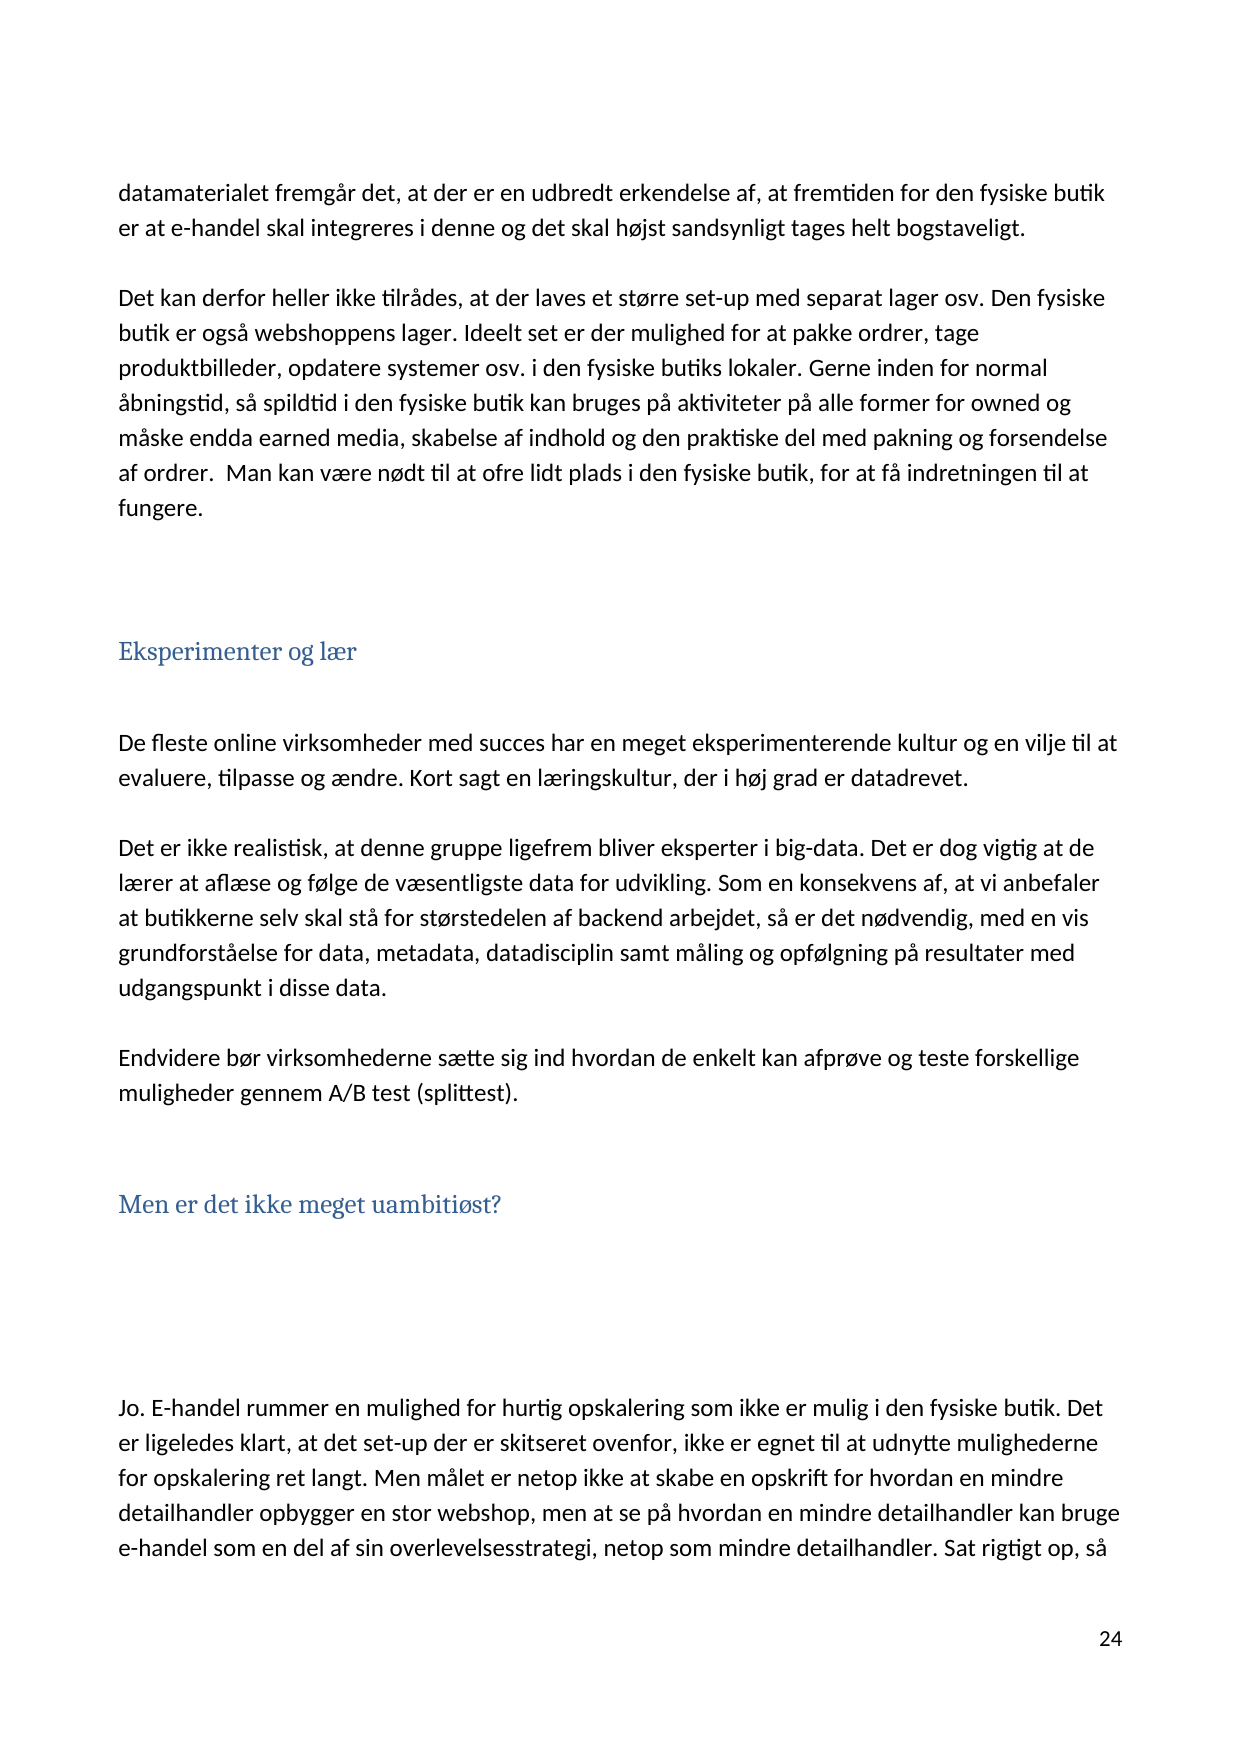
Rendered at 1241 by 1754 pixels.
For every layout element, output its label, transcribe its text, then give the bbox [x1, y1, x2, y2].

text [118, 1392, 1122, 1563]
text De fleste online virksomheder med succes har en meget eksperimenterende kultur og en vilje til at evaluere, tilpasse og ændre. Kort sagt en læringskultur, der i høj grad er datadrevet. Det er ikke realistisk, at denne gruppe ligefrem bliver eksperter i big-data. Det er dog vigtig at de lærer at aflæse og følge de væsentligste data for udvikling. Som en konsekvens af, at vi anbefaler at butikkerne selv skal stå for størstedelen af backend arbejdet, så er det nødvendig, med en vis grundforståelse for data, metadata, datadisciplin samt måling og opfølgning på resultater med udgangspunkt i disse data. Endvidere bør virksomhederne sætte sig ind hvordan de enkelt kan afprøve og teste forskellige muligheder gennem A/B test (splittest). [118, 727, 1122, 1108]
subtitle Men er det ikke meget uambitiøst? [118, 1189, 1122, 1220]
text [118, 177, 1122, 523]
subtitle Eksperimenter og lær [118, 636, 1122, 667]
